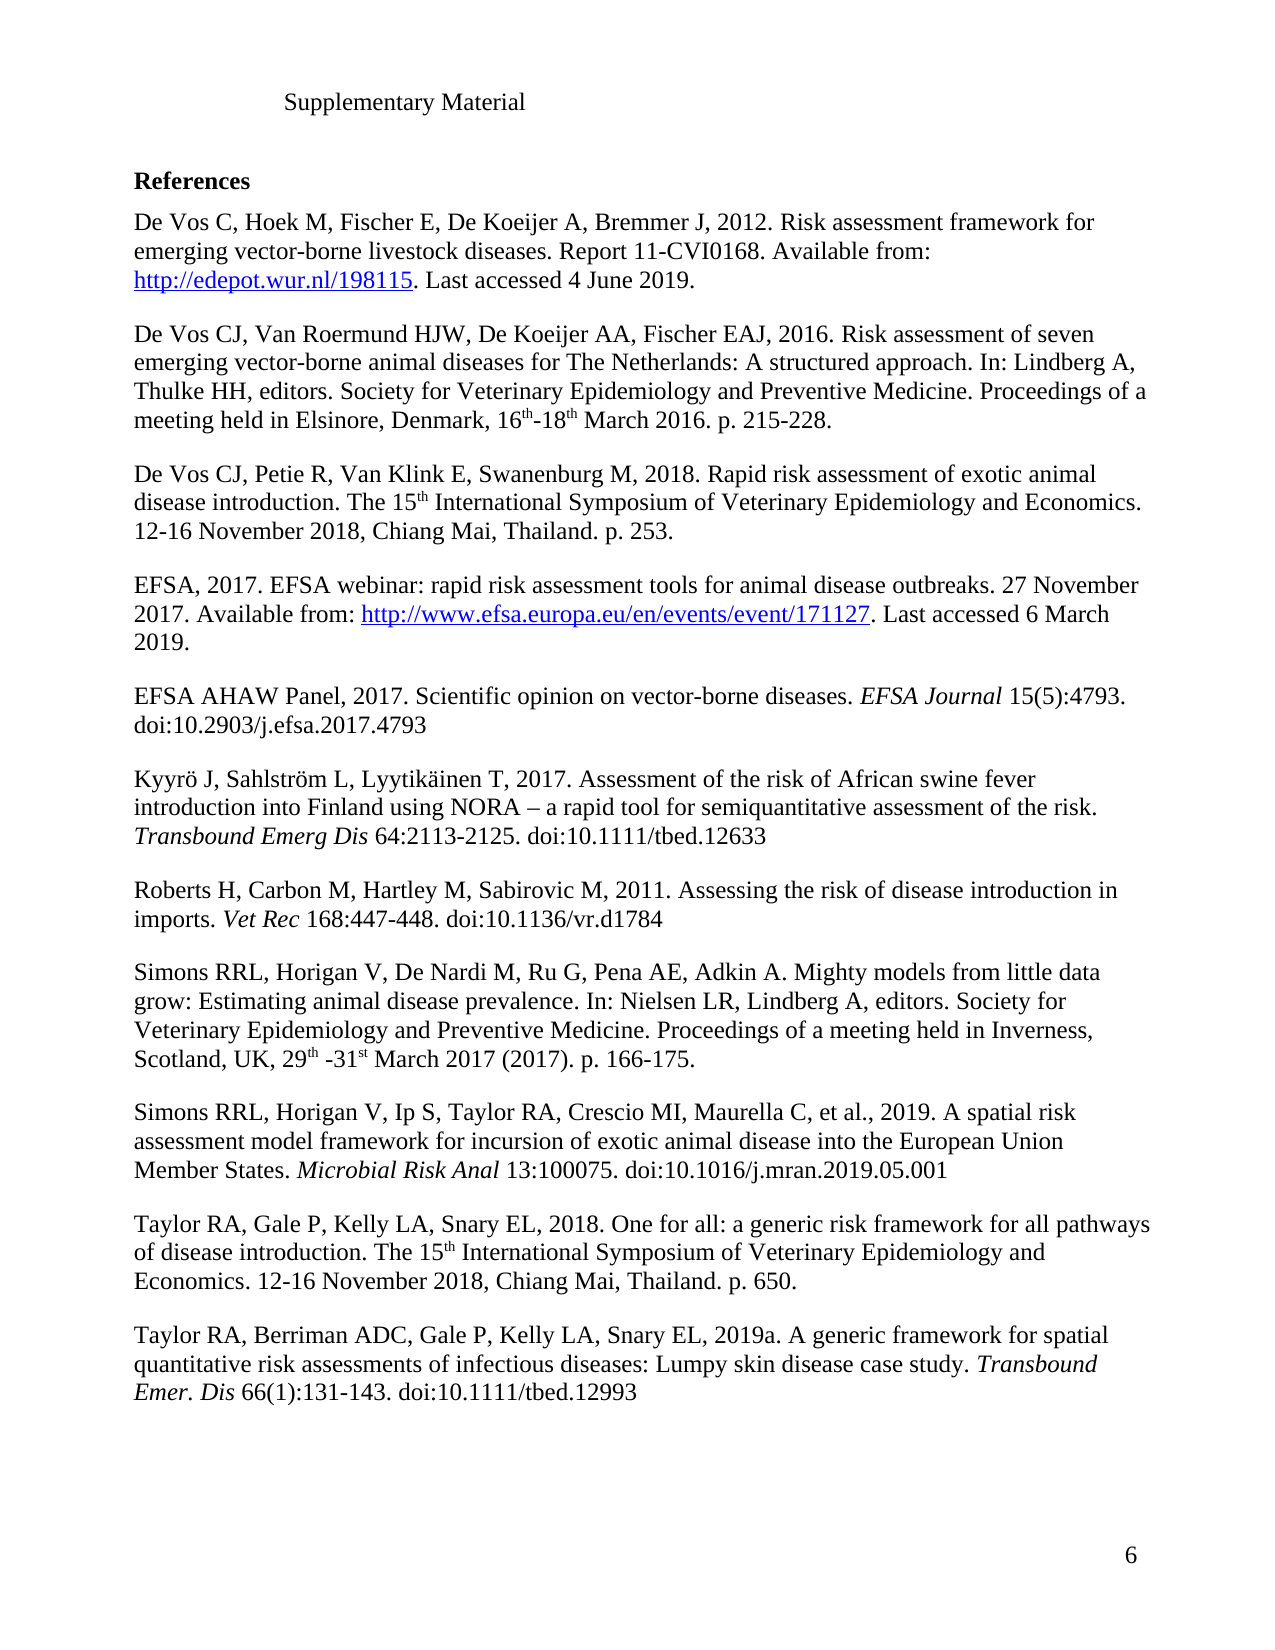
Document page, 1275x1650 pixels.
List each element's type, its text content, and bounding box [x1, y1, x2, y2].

text De Vos CJ, Van Roermund HJW, De Koeijer AA, Fischer EAJ, 2016. Risk assessment of seven emerging vector-borne animal diseases for The Netherlands: A structured approach. In: Lindberg A, Thulke HH, editors. Society for Veterinary Epidemiology and Preventive Medicine. Proceedings of a meeting held in Elsinore, Denmark, 16th-18th March 2016. p. 215-228. [133, 319, 1152, 434]
text De Vos C, Hoek M, Fischer E, De Koeijer A, Bremmer J, 2012. Risk assessment framework for emerging vector-borne livestock diseases. Report 11-CVI0168. Available from: http://edepot.wur.nl/198115. Last accessed 4 June 2019. [133, 207, 1152, 294]
text Taylor RA, Gale P, Kelly LA, Snary EL, 2018. One for all: a generic risk framework for all pathways of disease introduction. The 15th International Symposium of Veterinary Epidemiology and Economics. 12-16 November 2018, Chiang Mai, Thailand. p. 650. [133, 1209, 1152, 1295]
text Kyyrö J, Sahlström L, Lyytikäinen T, 2017. Assessment of the risk of African swine fever introduction into Finland using NORA – a rapid tool for semiquantitative assessment of the risk. Transbound Emerg Dis 64:2113-2125. doi:10.1111/tbed.12633 [133, 764, 1152, 850]
text Taylor RA, Berriman ADC, Gale P, Kelly LA, Snary EL, 2019a. A generic framework for spatial quantitative risk assessments of infectious diseases: Lumpy skin disease case study. Transbound Emer. Dis 66(1):131-143. doi:10.1111/tbed.12993 [133, 1320, 1152, 1406]
text Simons RRL, Horigan V, Ip S, Taylor RA, Crescio MI, Maurella C, et al., 2019. A spatial risk assessment model framework for incursion of exotic animal disease into the European Union Member States. Microbial Risk Anal 13:100075. doi:10.1016/j.mran.2019.05.001 [133, 1097, 1152, 1184]
text EFSA, 2017. EFSA webinar: rapid risk assessment tools for animal disease outbreaks. 27 November 2017. Available from: http://www.efsa.europa.eu/en/events/event/171127. Last accessed 6 March 2019. [133, 570, 1152, 656]
text Roberts H, Carbon M, Hartley M, Sabirovic M, 2011. Assessing the risk of disease introduction in imports. Vet Rec 168:447-448. doi:10.1136/vr.d1784 [133, 875, 1152, 932]
text EFSA AHAW Panel, 2017. Scientific opinion on vector-borne diseases. EFSA Journal 15(5):4793. doi:10.2903/j.efsa.2017.4793 [133, 681, 1152, 739]
subtitle References [133, 166, 1152, 195]
text Simons RRL, Horigan V, De Nardi M, Ru G, Pena AE, Adkin A. Mighty models from little data grow: Estimating animal disease prevalence. In: Nielsen LR, Lindberg A, editors. Society for Veterinary Epidemiology and Preventive Medicine. Proceedings of a meeting held in Inverness, Scotland, UK, 29th -31st March 2017 (2017). p. 166-175. [133, 957, 1152, 1072]
text De Vos CJ, Petie R, Van Klink E, Swanenburg M, 2018. Rapid risk assessment of exotic animal disease introduction. The 15th International Symposium of Veterinary Epidemiology and Economics. 12-16 November 2018, Chiang Mai, Thailand. p. 253. [133, 459, 1152, 545]
